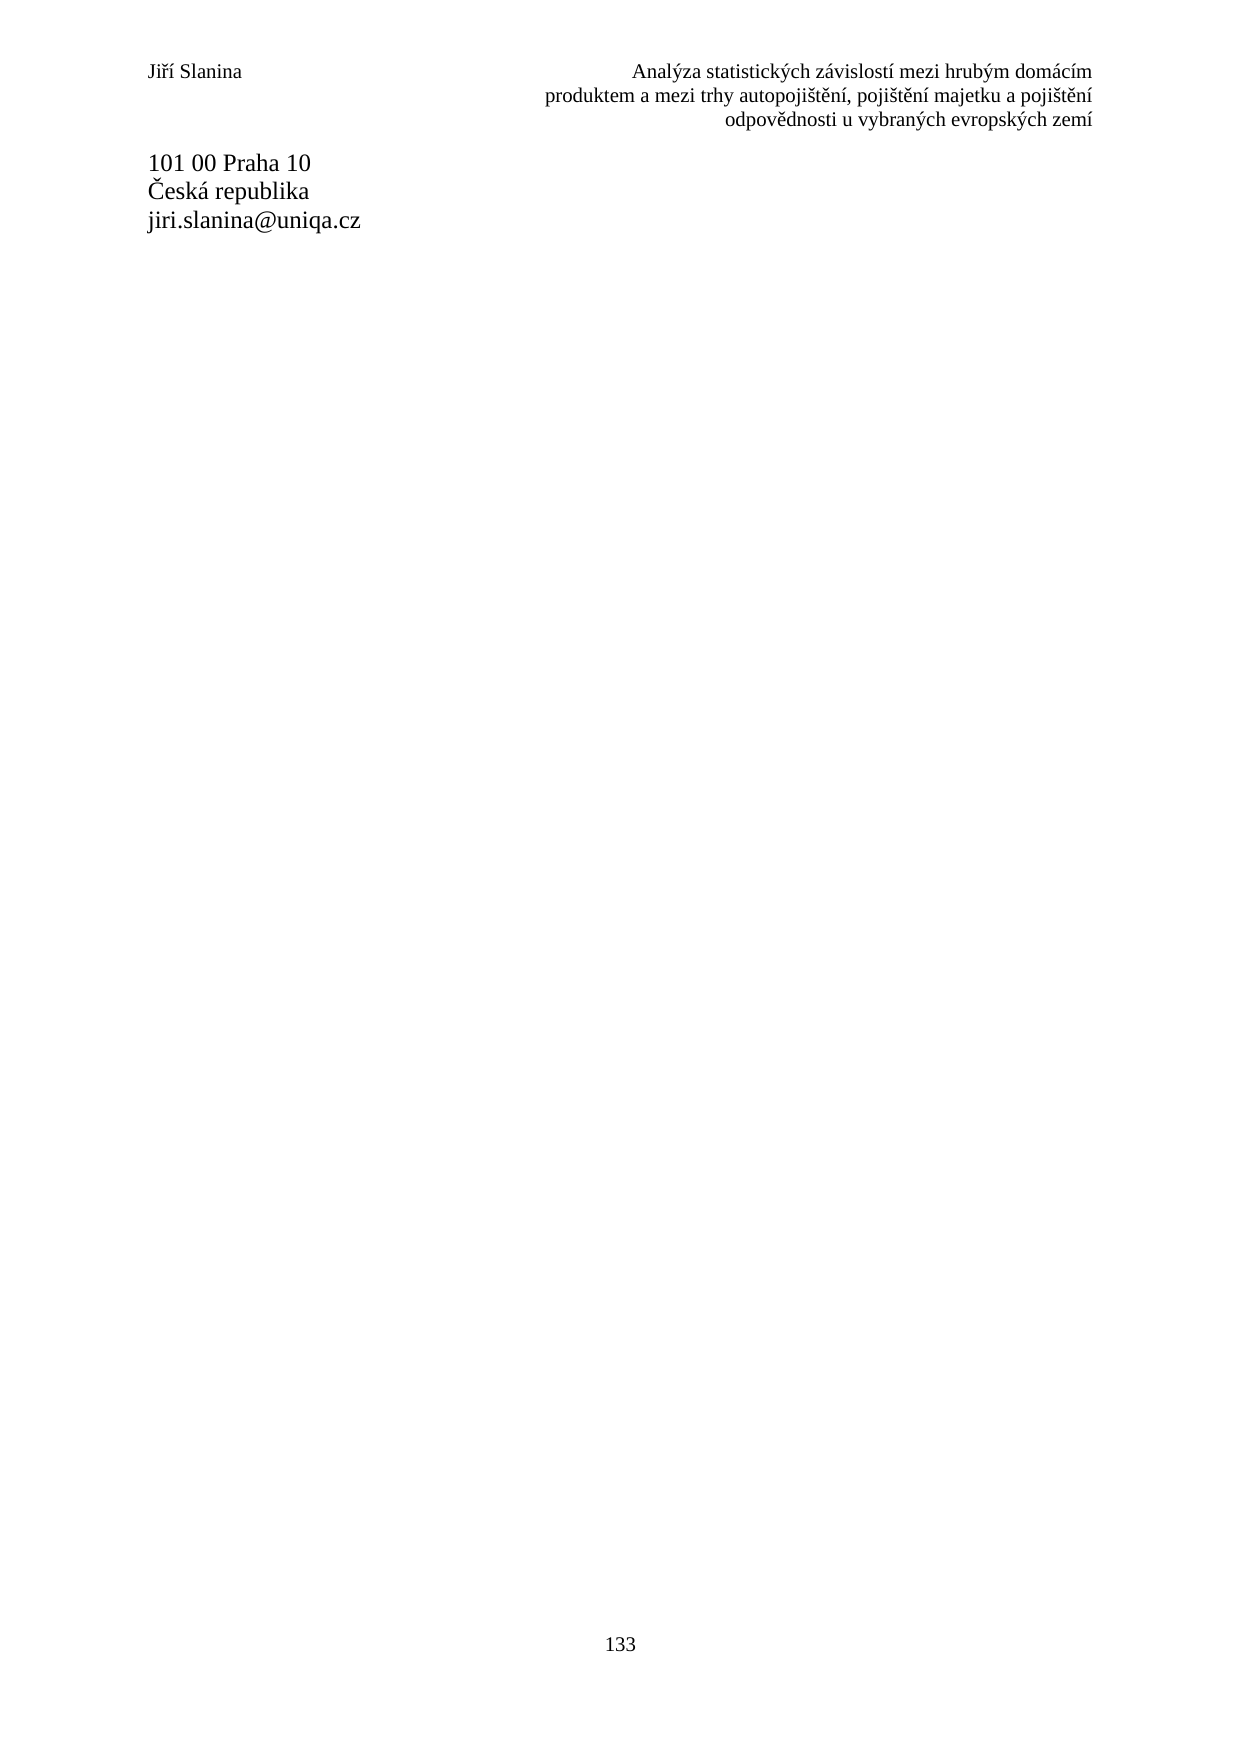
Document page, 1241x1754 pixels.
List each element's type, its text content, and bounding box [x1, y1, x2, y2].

text jiri.slanina@uniqa.cz [148, 205, 1093, 234]
text Česká republika [148, 176, 1093, 205]
text 101 00 Praha 10 [148, 148, 1093, 176]
